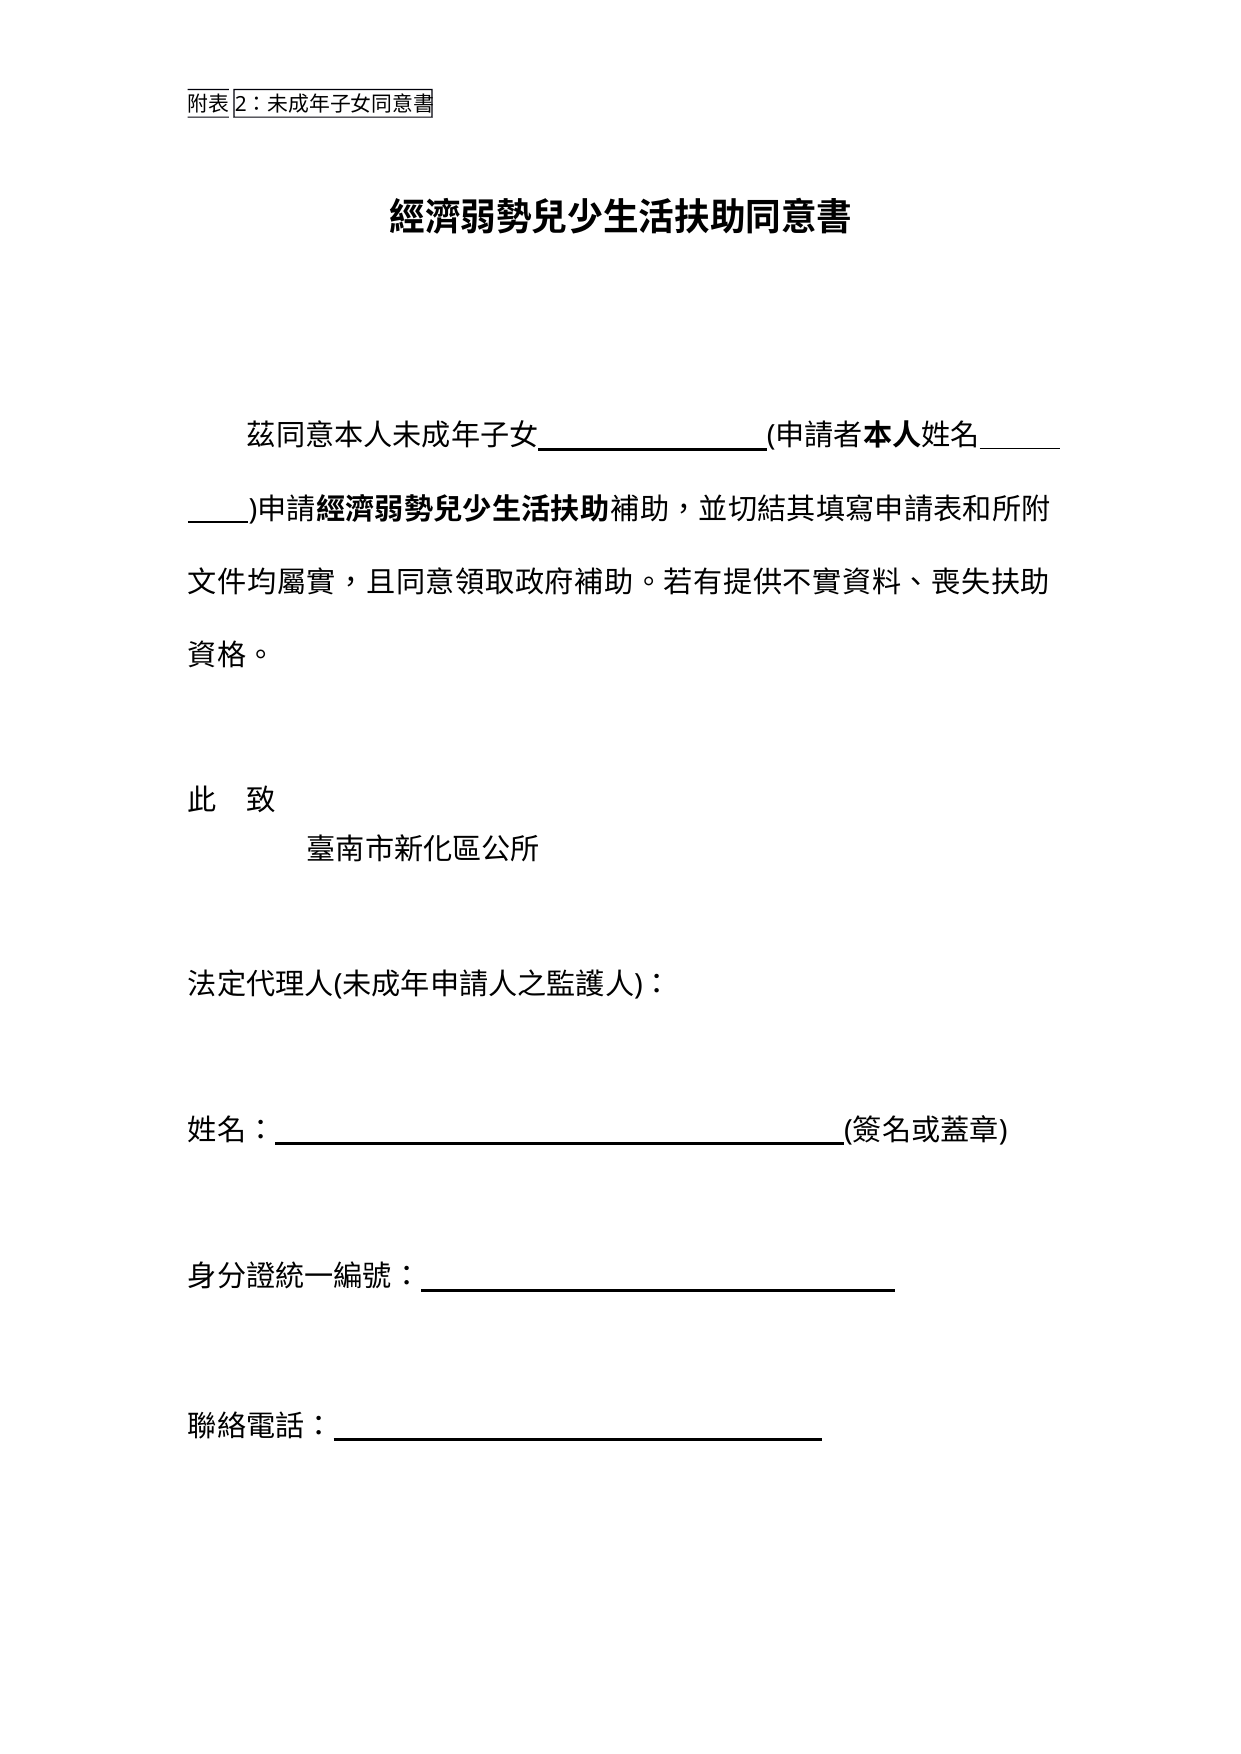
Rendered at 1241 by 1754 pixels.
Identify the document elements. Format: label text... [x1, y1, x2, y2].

text 聯絡電話： [188, 1405, 1071, 1444]
text )申請經濟弱勢兒少生活扶助補助，並切結其填寫申請表和所附文件均屬實，且同意領取政府補助。若有提供不實資料、喪失扶助資格。 [188, 489, 1052, 673]
text 臺南市新化區公所 [306, 828, 1071, 868]
text 此 致 [188, 779, 1071, 819]
text 姓名： (簽名或蓋章) [188, 1109, 1071, 1148]
text 法定代理人(未成年申請人之監護人)： [188, 963, 1071, 1003]
text 茲同意本人未成年子女 (申請者本人姓名 [247, 415, 1071, 454]
text 身分證統一編號： [188, 1256, 1071, 1295]
title 經濟弱勢兒少生活扶助同意書 [386, 190, 855, 241]
